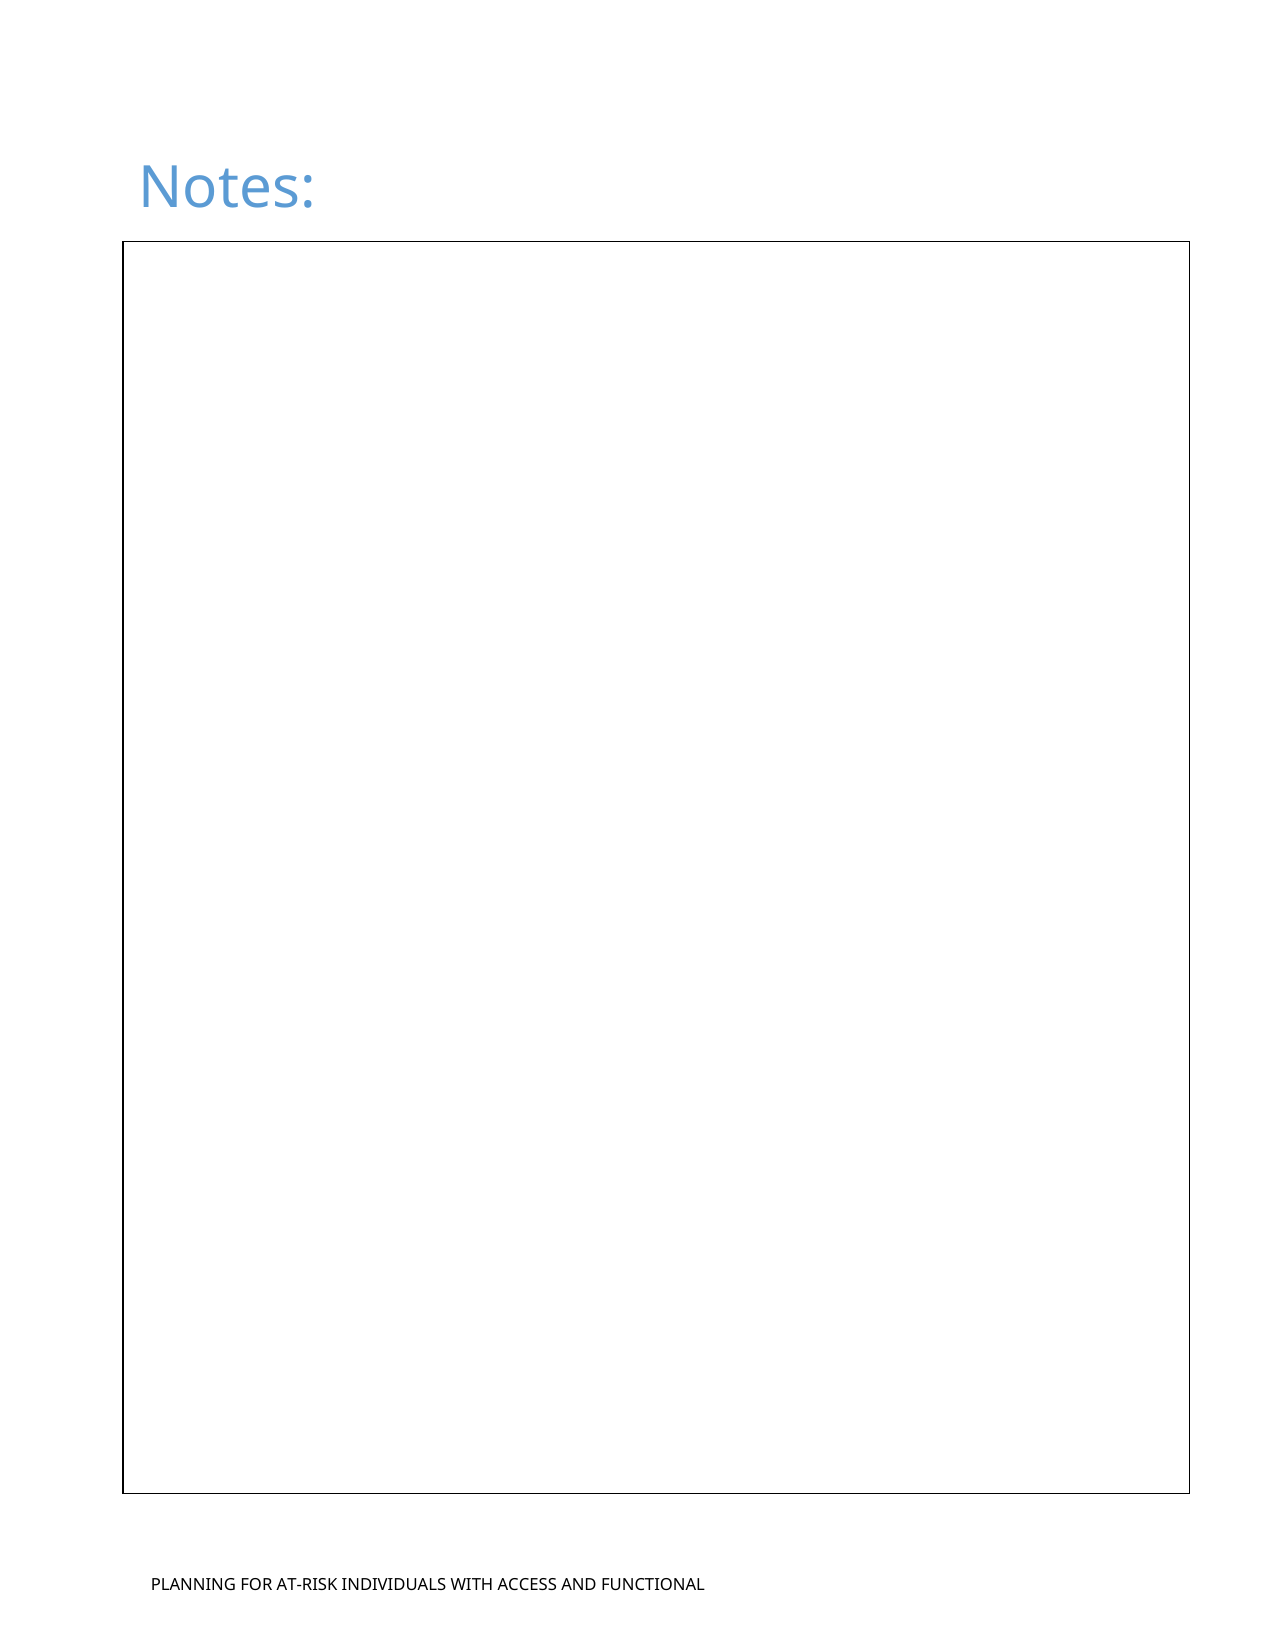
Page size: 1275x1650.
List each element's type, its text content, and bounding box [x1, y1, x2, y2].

text Notes: [138, 154, 1137, 221]
